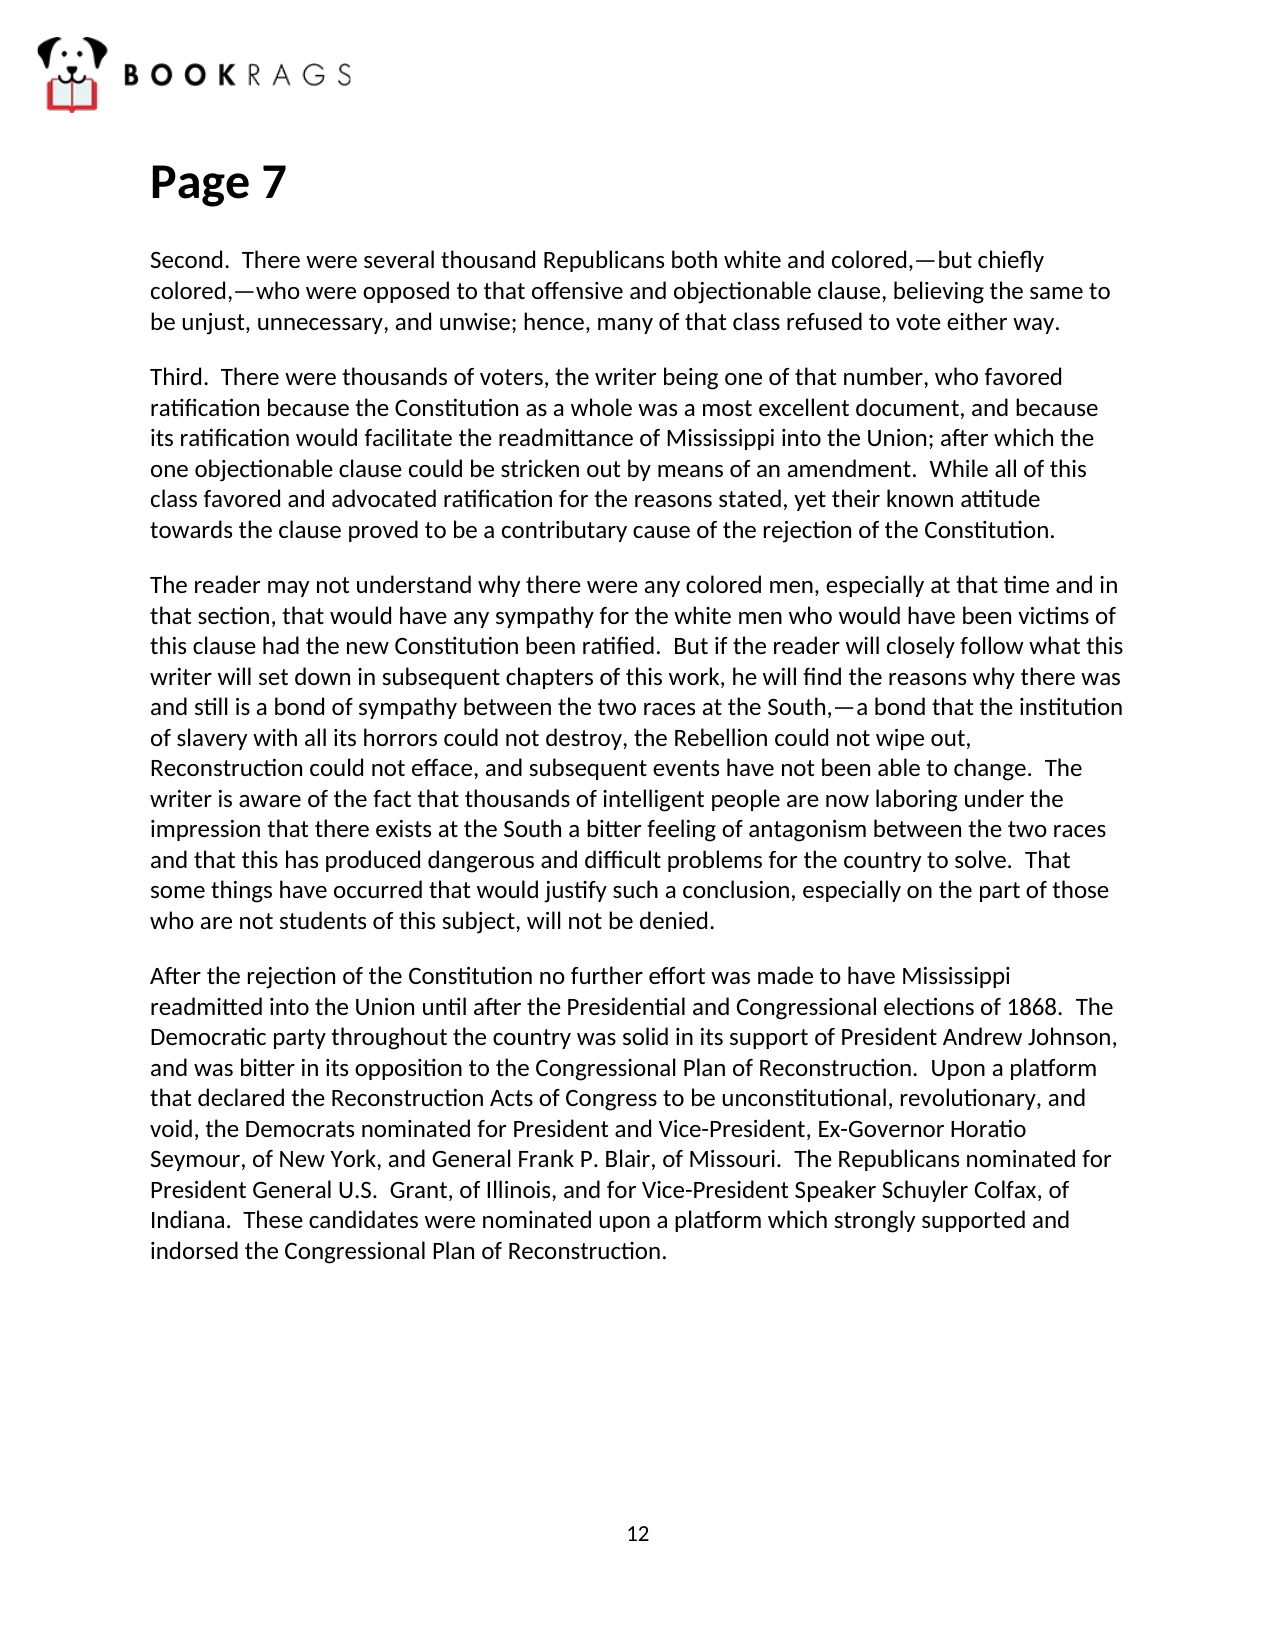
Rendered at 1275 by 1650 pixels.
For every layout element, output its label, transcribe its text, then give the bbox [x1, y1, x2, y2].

text Page 7 [150, 150, 1125, 211]
text Third. There were thousands of voters, the writer being one of that number, who favored ratification because the Constitution as a whole was a most excellent document, and because its ratification would facilitate the readmittance of Mississippi into the Union; after which the one objectionable clause could be stricken out by means of an amendment. While all of this class favored and advocated ratification for the reasons stated, yet their known attitude towards the clause proved to be a contributary cause of the rejection of the Constitution. [150, 361, 1125, 544]
text Second. There were several thousand Republicans both white and colored,—­but chiefly colored,—­who were opposed to that offensive and objectionable clause, believing the same to be unjust, unnecessary, and unwise; hence, many of that class refused to vote either way. [150, 244, 1125, 336]
text After the rejection of the Constitution no further effort was made to have Mississippi readmitted into the Union until after the Presidential and Congressional elections of 1868. The Democratic party throughout the country was solid in its support of President Andrew Johnson, and was bitter in its opposition to the Congressional Plan of Reconstruction. Upon a platform that declared the Reconstruction Acts of Congress to be unconstitutional, revolutionary, and void, the Democrats nominated for President and Vice-President, Ex-Governor Horatio Seymour, of New York, and General Frank P. Blair, of Missouri. The Republicans nominated for President General U.S. Grant, of Illinois, and for Vice-President Speaker Schuyler Colfax, of Indiana. These candidates were nominated upon a platform which strongly supported and indorsed the Congressional Plan of Reconstruction. [150, 961, 1125, 1266]
picture [37, 37, 351, 113]
text The reader may not understand why there were any colored men, especially at that time and in that section, that would have any sympathy for the white men who would have been victims of this clause had the new Constitution been ratified. But if the reader will closely follow what this writer will set down in subsequent chapters of this work, he will find the reasons why there was and still is a bond of sympathy between the two races at the South,—­a bond that the institution of slavery with all its horrors could not destroy, the Rebellion could not wipe out, Reconstruction could not efface, and subsequent events have not been able to change. The writer is aware of the fact that thousands of intelligent people are now laboring under the impression that there exists at the South a bitter feeling of antagonism between the two races and that this has produced dangerous and difficult problems for the country to solve. That some things have occurred that would justify such a conclusion, especially on the part of those who are not students of this subject, will not be denied. [150, 569, 1125, 936]
